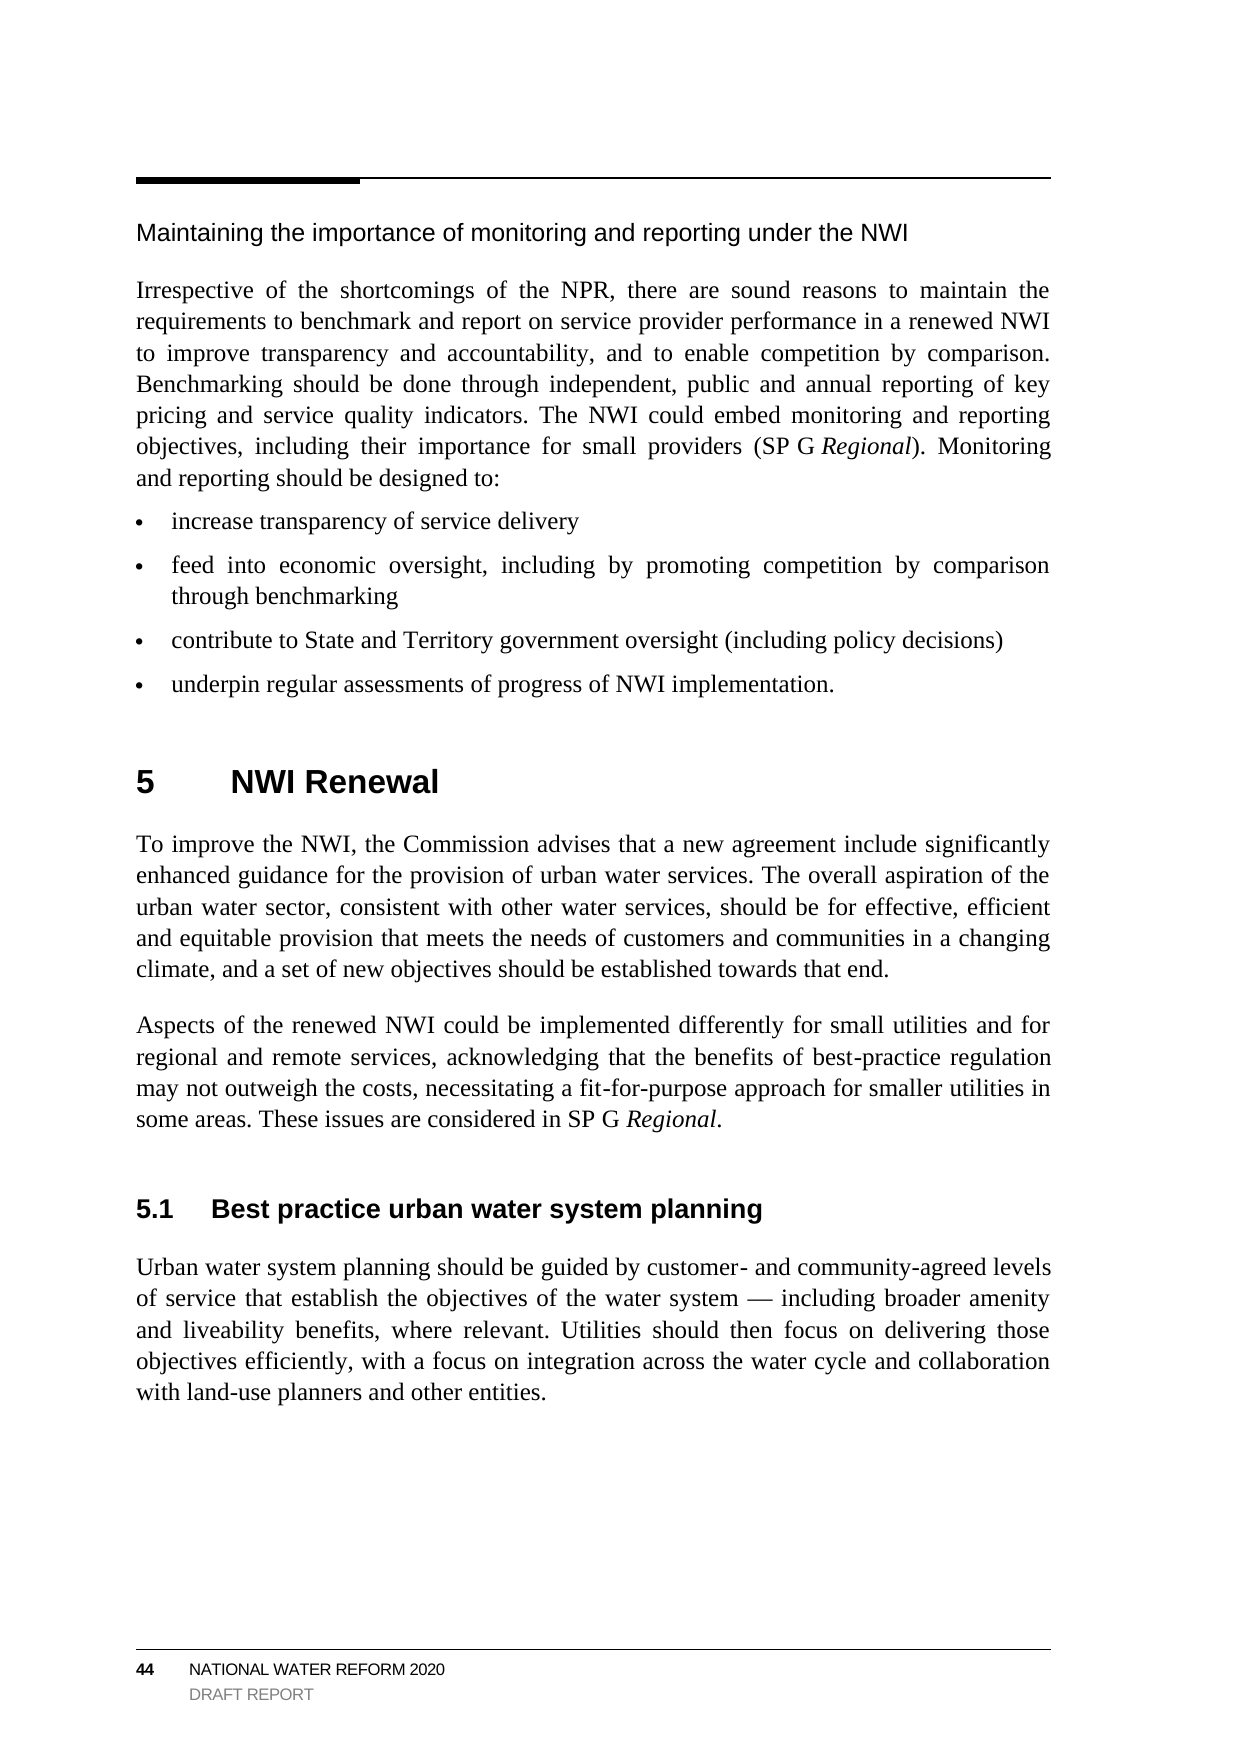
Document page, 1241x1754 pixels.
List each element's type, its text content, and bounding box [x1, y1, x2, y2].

subtitle Maintaining the importance of monitoring and reporting under the NWI [136, 214, 1051, 248]
text To improve the NWI, the Commission advises that a new agreement include significantly enhanced guidance for the provision of urban water services. The overall aspiration of the urban water sector, consistent with other water services, should be for effective, efficient and equitable provision that meets the needs of customers and communities in a changing climate, and a set of new objectives should be established towards that end. [136, 827, 1051, 983]
list feed into economic oversight, including by promoting competition by comparison through benchmarking [136, 548, 1051, 610]
text Aspects of the renewed NWI could be implemented differently for small utilities and for regional and remote services, acknowledging that the benefits of best-practice regulation may not outweigh the costs, necessitating a fit-for-purpose approach for smaller utilities in some areas. These issues are considered in SP G Regional. [136, 1008, 1051, 1133]
list underpin regular assessments of progress of NWI implementation. [136, 666, 1051, 698]
list contribute to State and Territory government oversight (including policy decisions) [136, 623, 1051, 654]
subtitle 5 NWI Renewal [136, 760, 1051, 802]
text Urban water system planning should be guided by customer- and community-agreed levels of service that establish the objectives of the water system — including broader amenity and liveability benefits, where relevant. Utilities should then focus on delivering those objectives efficiently, with a focus on integration across the water cycle and collaboration with land-use planners and other entities. [136, 1250, 1051, 1406]
list increase transparency of service delivery [136, 504, 1051, 535]
subtitle 5.1 Best practice urban water system planning [136, 1191, 1051, 1225]
text Irrespective of the shortcomings of the NPR, there are sound reasons to maintain the requirements to benchmark and report on service provider performance in a renewed NWI to improve transparency and accountability, and to enable competition by comparison. Benchmarking should be done through independent, public and annual reporting of key pricing and service quality indicators. The NWI could embed monitoring and reporting objectives, including their importance for small providers (SP G Regional). Monitoring and reporting should be designed to: [136, 273, 1051, 491]
